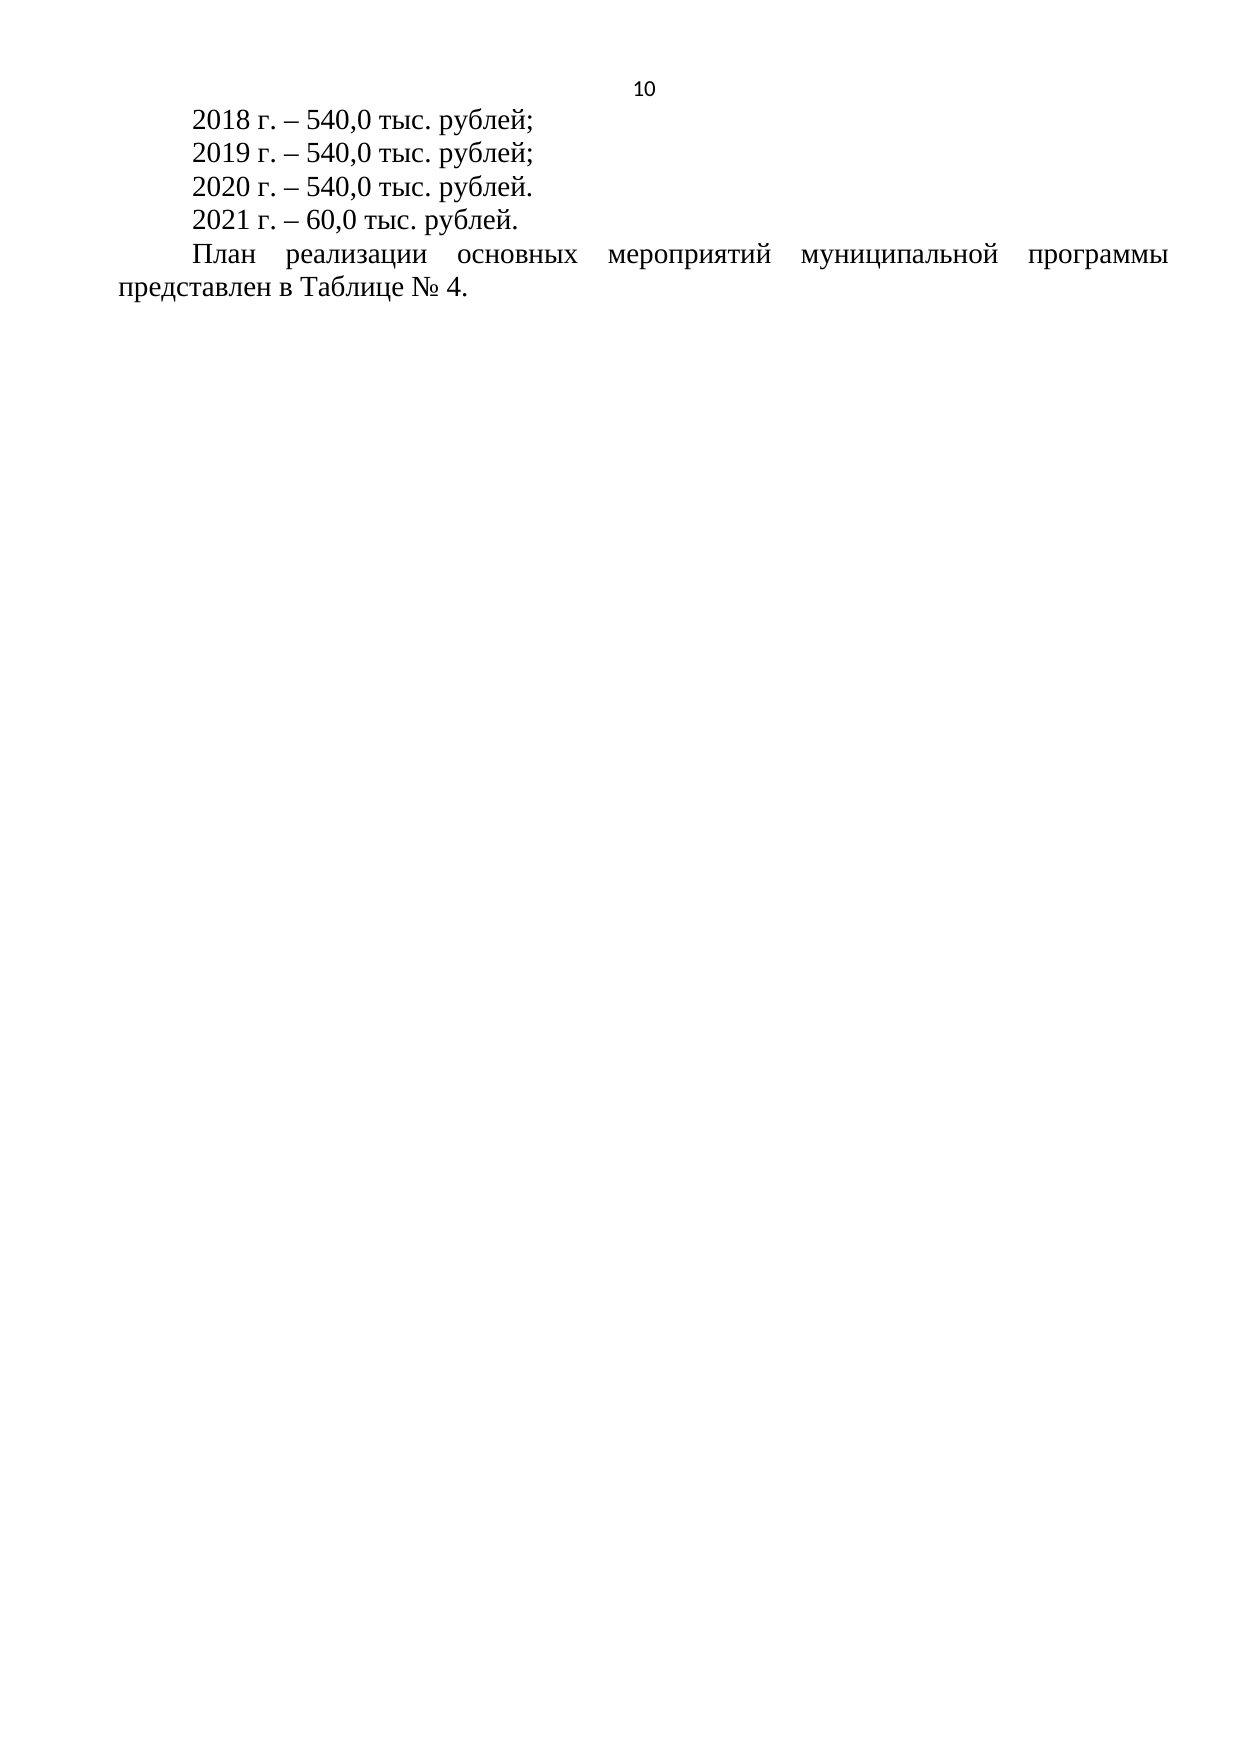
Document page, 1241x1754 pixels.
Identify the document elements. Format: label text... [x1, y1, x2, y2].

text 2018 г. – 540,0 тыс. рублей; [118, 102, 1169, 135]
text План реализации основных мероприятий муниципальной программы представлен в Таблице № 4. [118, 236, 1169, 303]
text 2019 г. – 540,0 тыс. рублей; [118, 135, 1169, 169]
text 2020 г. – 540,0 тыс. рублей. [118, 169, 1169, 202]
text 2021 г. – 60,0 тыс. рублей. [118, 202, 1169, 236]
